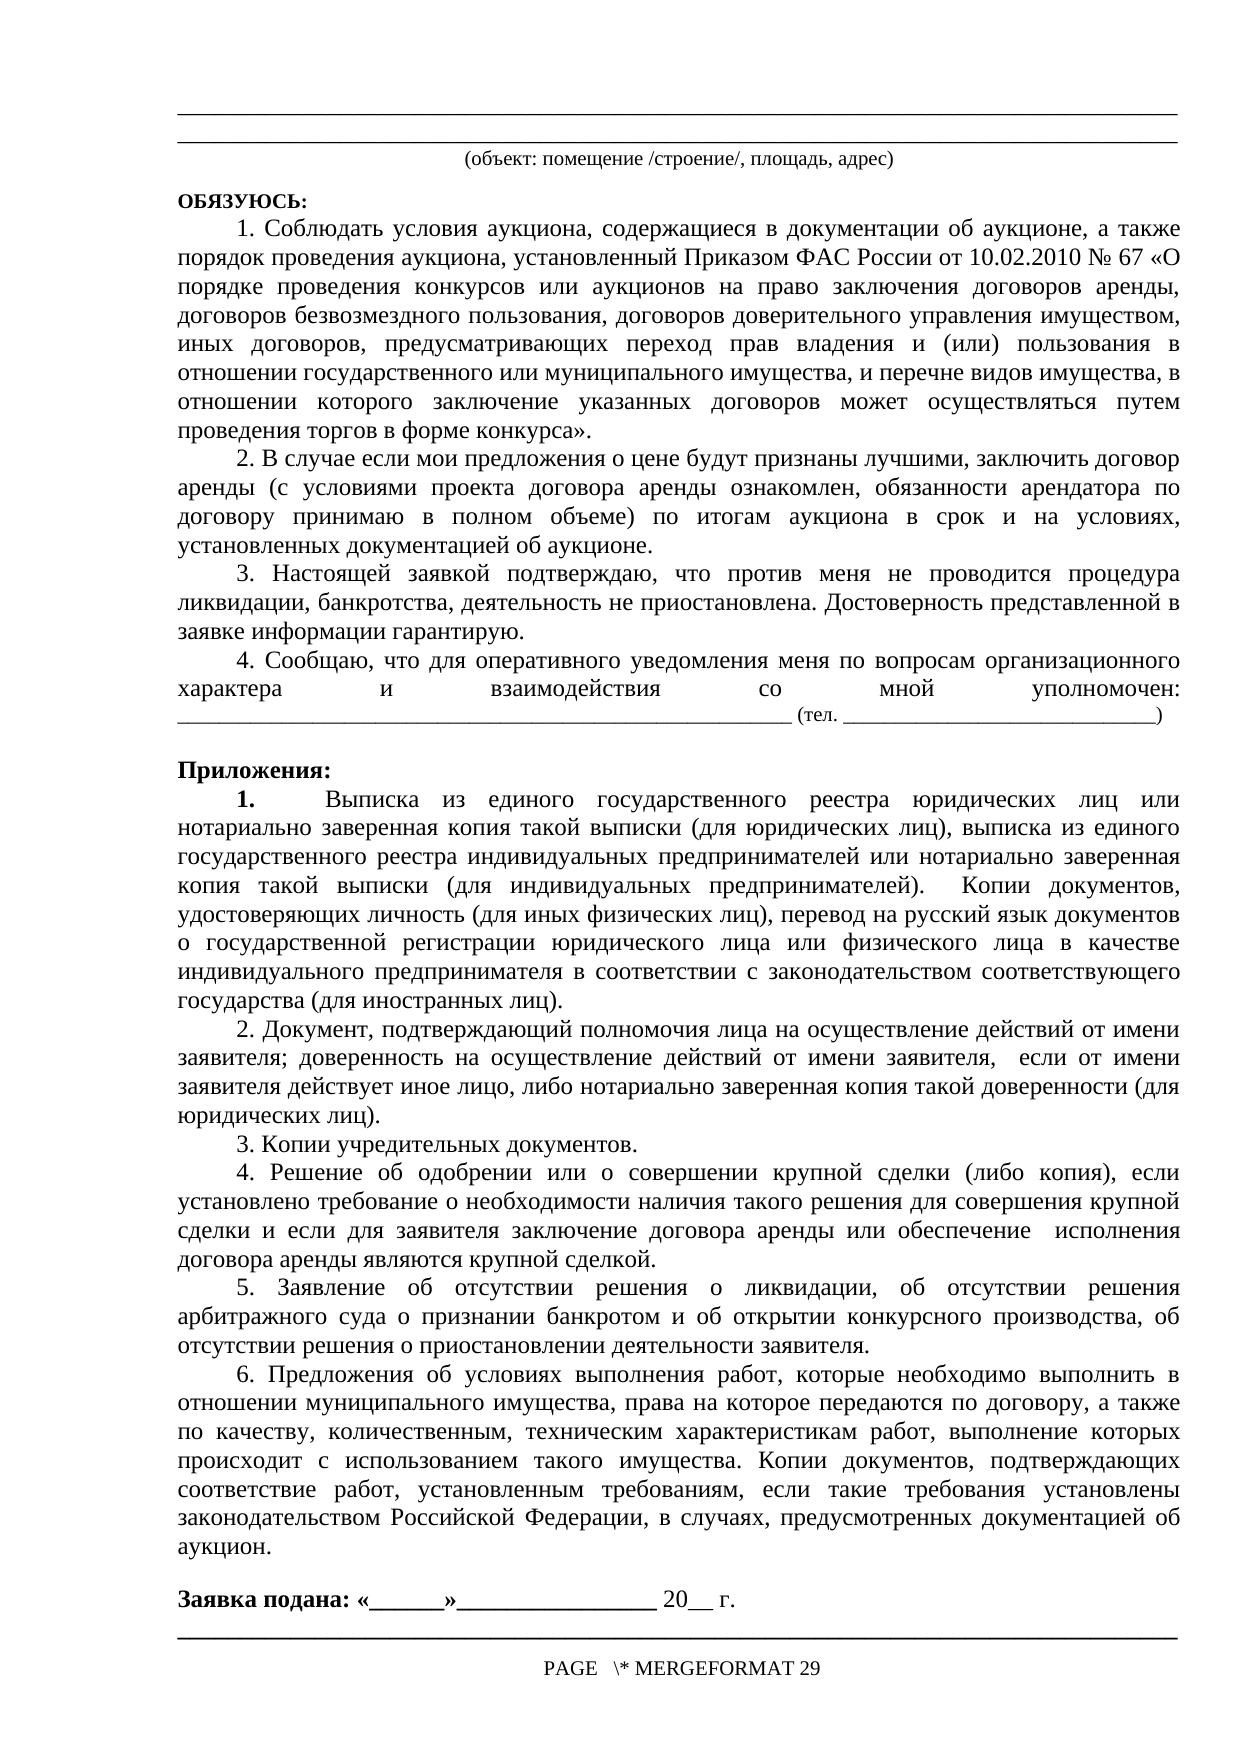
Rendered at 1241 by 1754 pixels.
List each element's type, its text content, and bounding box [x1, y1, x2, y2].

text (объект: помещение /строение/, площадь, адрес) [177, 146, 1181, 170]
text 2. Документ, подтверждающий полномочия лица на осуществление действий от имени заявителя; доверенность на осуществление действий от имени заявителя, если от имени заявителя действует иное лицо, либо нотариально заверенная копия такой доверенности (для юридических лиц). [177, 1014, 1181, 1129]
text 3. Настоящей заявкой подтверждаю, что против меня не проводится процедура ликвидации, банкротства, деятельность не приостановлена. Достоверность представленной в заявке информации гарантирую. [177, 558, 1181, 645]
text 4. Решение об одобрении или о совершении крупной сделки (либо копия), если установлено требование о необходимости наличия такого решения для совершения крупной сделки и если для заявителя заключение договора аренды или обеспечение исполнения договора аренды являются крупной сделкой. [177, 1157, 1181, 1272]
text Заявка подана: «______»________________ 20__ г. ________________________________________________________________________________ [177, 1584, 1181, 1642]
text ________________________________________________________________________________________________________________________________________________________________ [177, 89, 1181, 146]
text 1. Соблюдать условия аукциона, содержащиеся в документации об аукционе, а также порядок проведения аукциона, установленный Приказом ФАС России от 10.02.2010 № 67 «О порядке проведения конкурсов или аукционов на право заключения договоров аренды, договоров безвозмездного пользования, договоров доверительного управления имуществом, иных договоров, предусматривающих переход прав владения и (или) пользования в отношении государственного или муниципального имущества, и перечне видов имущества, в отношении которого заключение указанных договоров может осуществляться путем проведения торгов в форме конкурса». [177, 213, 1181, 443]
text 3. Копии учредительных документов. [177, 1129, 1181, 1157]
text 4. Сообщаю, что для оперативного уведомления меня по вопросам организационного характера и взаимодействия со мной уполномочен: ___________________________________________________________ (тел. ______________________________) [177, 645, 1181, 726]
text 2. В случае если мои предложения о цене будут признаны лучшими, заключить договор аренды (с условиями проекта договора аренды ознакомлен, обязанности арендатора по договору принимаю в полном объеме) по итогам аукциона в срок и на условиях, установленных документацией об аукционе. [177, 443, 1181, 558]
text 5. Заявление об отсутствии решения о ликвидации, об отсутствии решения арбитражного суда о признании банкротом и об открытии конкурсного производства, об отсутствии решения о приостановлении деятельности заявителя. [177, 1272, 1181, 1359]
text 6. Предложения об условиях выполнения работ, которые необходимо выполнить в отношении муниципального имущества, права на которое передаются по договору, а также по качеству, количественным, техническим характеристикам работ, выполнение которых происходит с использованием такого имущества. Копии документов, подтверждающих соответствие работ, установленным требованиям, если такие требования установлены законодательством Российской Федерации, в случаях, предусмотренных документацией об аукцион. [177, 1359, 1181, 1560]
text ОБЯЗУЮСЬ: [177, 189, 1181, 213]
list Выписка из единого государственного реестра юридических лиц или нотариально заверенная копия такой выписки (для юридических лиц), выписка из единого государственного реестра индивидуальных предпринимателей или нотариально заверенная копия такой выписки (для индивидуальных предпринимателей). Копии документов, удостоверяющих личность (для иных физических лиц), перевод на русский язык документов о государственной регистрации юридического лица или физического лица в качестве индивидуального предпринимателя в соответствии с законодательством соответствующего государства (для иностранных лиц). [177, 784, 1181, 1014]
text Приложения: [177, 755, 1181, 784]
